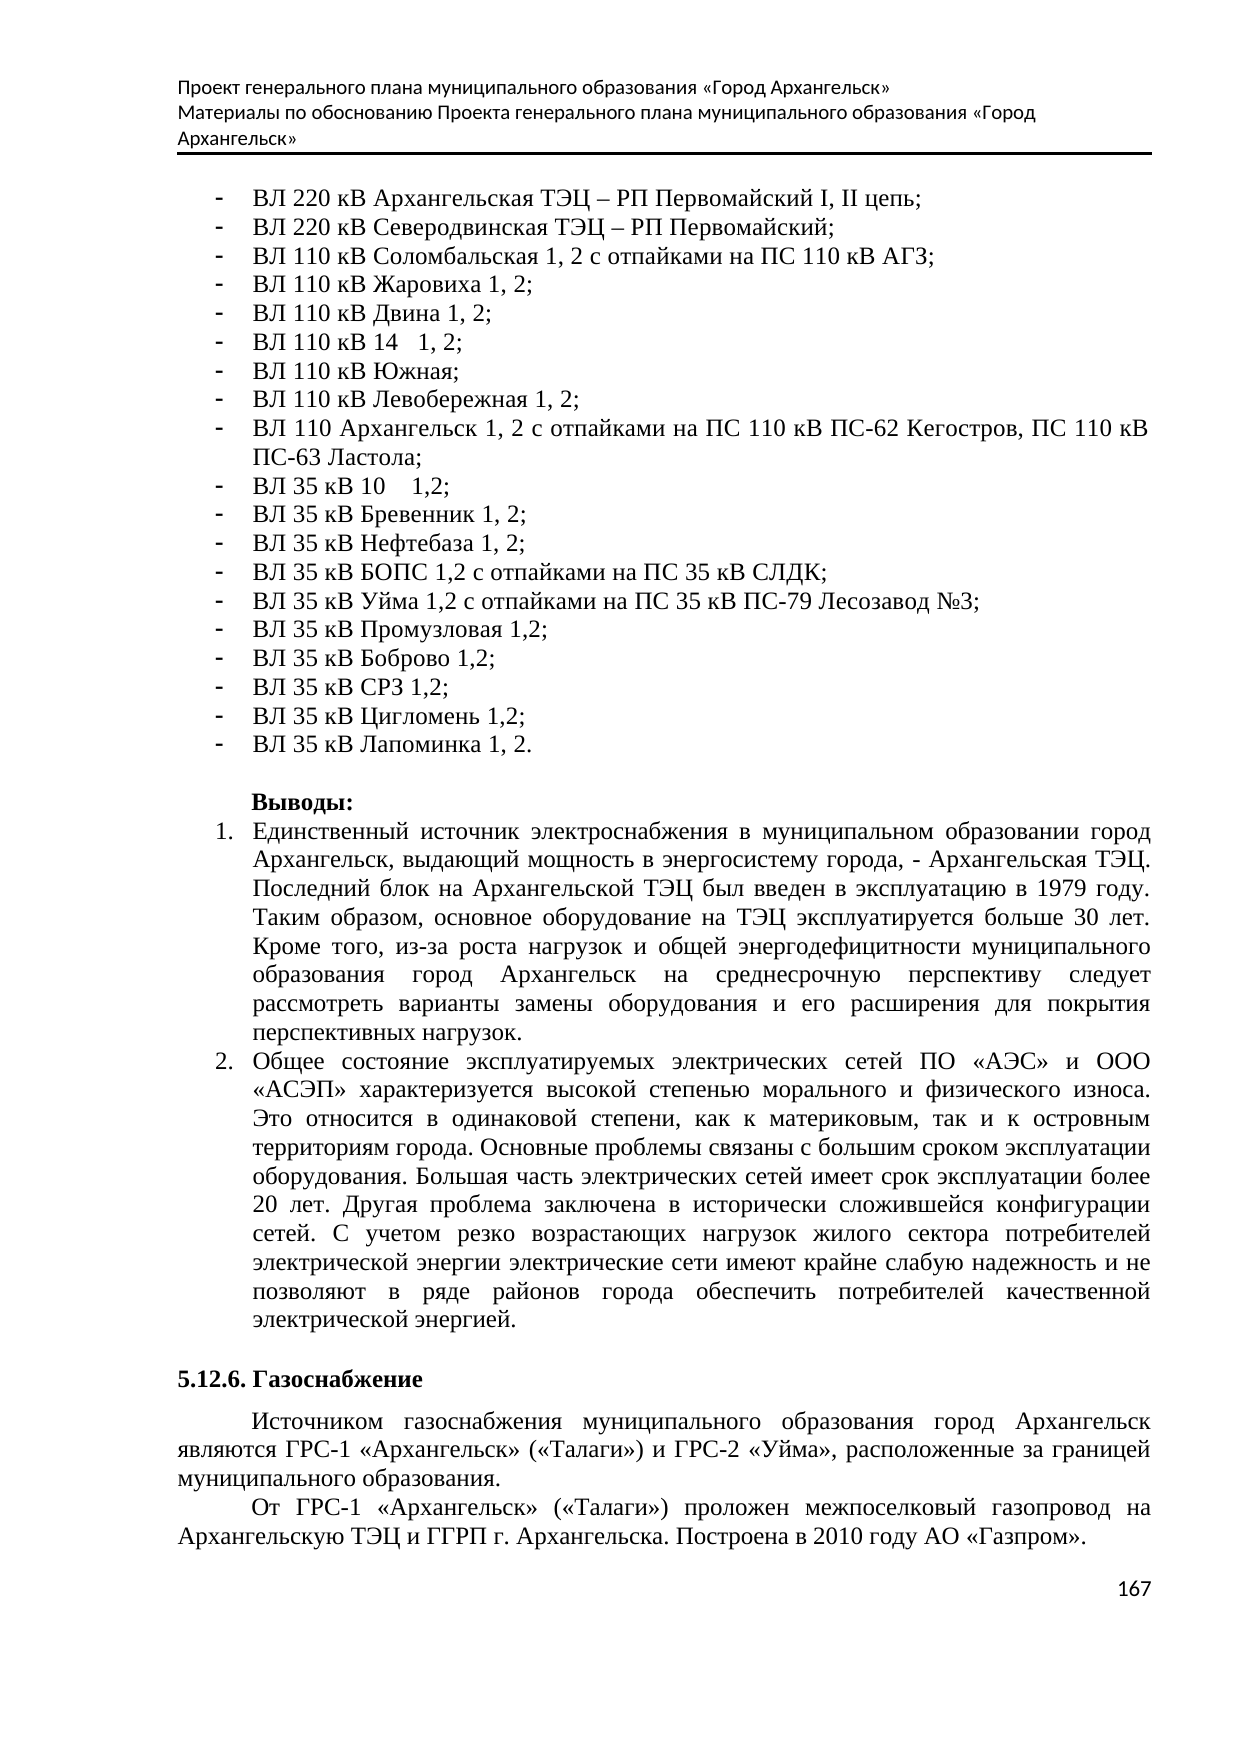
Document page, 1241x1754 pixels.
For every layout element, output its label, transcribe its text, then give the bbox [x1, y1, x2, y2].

list ВЛ 220 кВ Архангельская ТЭЦ – РП Первомайский I, II цепь; [215, 183, 1152, 212]
list ВЛ 35 кВ 10 1,2; [215, 471, 1152, 499]
list Общее состояние эксплуатируемых электрических сетей ПО «АЭС» и ООО «АСЭП» характеризуется высокой степенью морального и физического износа. Это относится в одинаковой степени, как к материковым, так и к островным территориям города. Основные проблемы связаны с большим сроком эксплуатации оборудования. Большая часть электрических сетей имеет срок эксплуатации более 20 лет. Другая проблема заключена в исторически сложившейся конфигурации сетей. С учетом резко возрастающих нагрузок жилого сектора потребителей электрической энергии электрические сети имеют крайне слабую надежность и не позволяют в ряде районов города обеспечить потребителей качественной электрической энергией. [215, 1046, 1152, 1333]
list ВЛ 35 кВ СРЗ 1,2; [215, 672, 1152, 701]
list ВЛ 110 кВ Южная; [215, 356, 1152, 384]
list ВЛ 35 кВ Нефтебаза 1, 2; [215, 528, 1152, 557]
list ВЛ 35 кВ Промузловая 1,2; [215, 614, 1152, 643]
list ВЛ 110 кВ Жаровиха 1, 2; [215, 269, 1152, 298]
text Источником газоснабжения муниципального образования город Архангельск являются ГРС-1 «Архангельск» («Талаги») и ГРС-2 «Уйма», расположенные за границей муниципального образования. [177, 1406, 1152, 1492]
list ВЛ 35 кВ Цигломень 1,2; [215, 701, 1152, 729]
list ВЛ 35 кВ БОПС 1,2 с отпайками на ПС 35 кВ СЛДК; [215, 557, 1152, 586]
list ВЛ 220 кВ Северодвинская ТЭЦ – РП Первомайский; [215, 212, 1152, 241]
list ВЛ 110 кВ 14 1, 2; [215, 327, 1152, 356]
text Выводы: [177, 787, 1152, 816]
list Единственный источник электроснабжения в муниципальном образовании город Архангельск, выдающий мощность в энергосистему города, - Архангельская ТЭЦ. Последний блок на Архангельской ТЭЦ был введен в эксплуатацию в 1979 году. Таким образом, основное оборудование на ТЭЦ эксплуатируется больше 30 лет. Кроме того, из-за роста нагрузок и общей энергодефицитности муниципального образования город Архангельск на среднесрочную перспективу следует рассмотреть варианты замены оборудования и его расширения для покрытия перспективных нагрузок. [215, 816, 1152, 1046]
list ВЛ 110 Архангельск 1, 2 с отпайками на ПС 110 кВ ПС-62 Кегостров, ПС 110 кВ ПС-63 Ластола; [215, 413, 1152, 471]
list ВЛ 35 кВ Уйма 1,2 с отпайками на ПС 35 кВ ПС-79 Лесозавод №3; [215, 586, 1152, 614]
text 5.12.6. Газоснабжение [177, 1364, 1152, 1393]
text От ГРС-1 «Архангельск» («Талаги») проложен межпоселковый газопровод на Архангельскую ТЭЦ и ГГРП г. Архангельска. Построена в 2010 году АО «Газпром». [177, 1492, 1152, 1549]
list ВЛ 110 кВ Соломбальская 1, 2 с отпайками на ПС 110 кВ АГЗ; [215, 241, 1152, 269]
list ВЛ 110 кВ Левобережная 1, 2; [215, 384, 1152, 413]
list ВЛ 110 кВ Двина 1, 2; [215, 298, 1152, 327]
list ВЛ 35 кВ Бревенник 1, 2; [215, 499, 1152, 528]
list ВЛ 35 кВ Лапоминка 1, 2. [215, 729, 1152, 758]
list ВЛ 35 кВ Боброво 1,2; [215, 643, 1152, 672]
